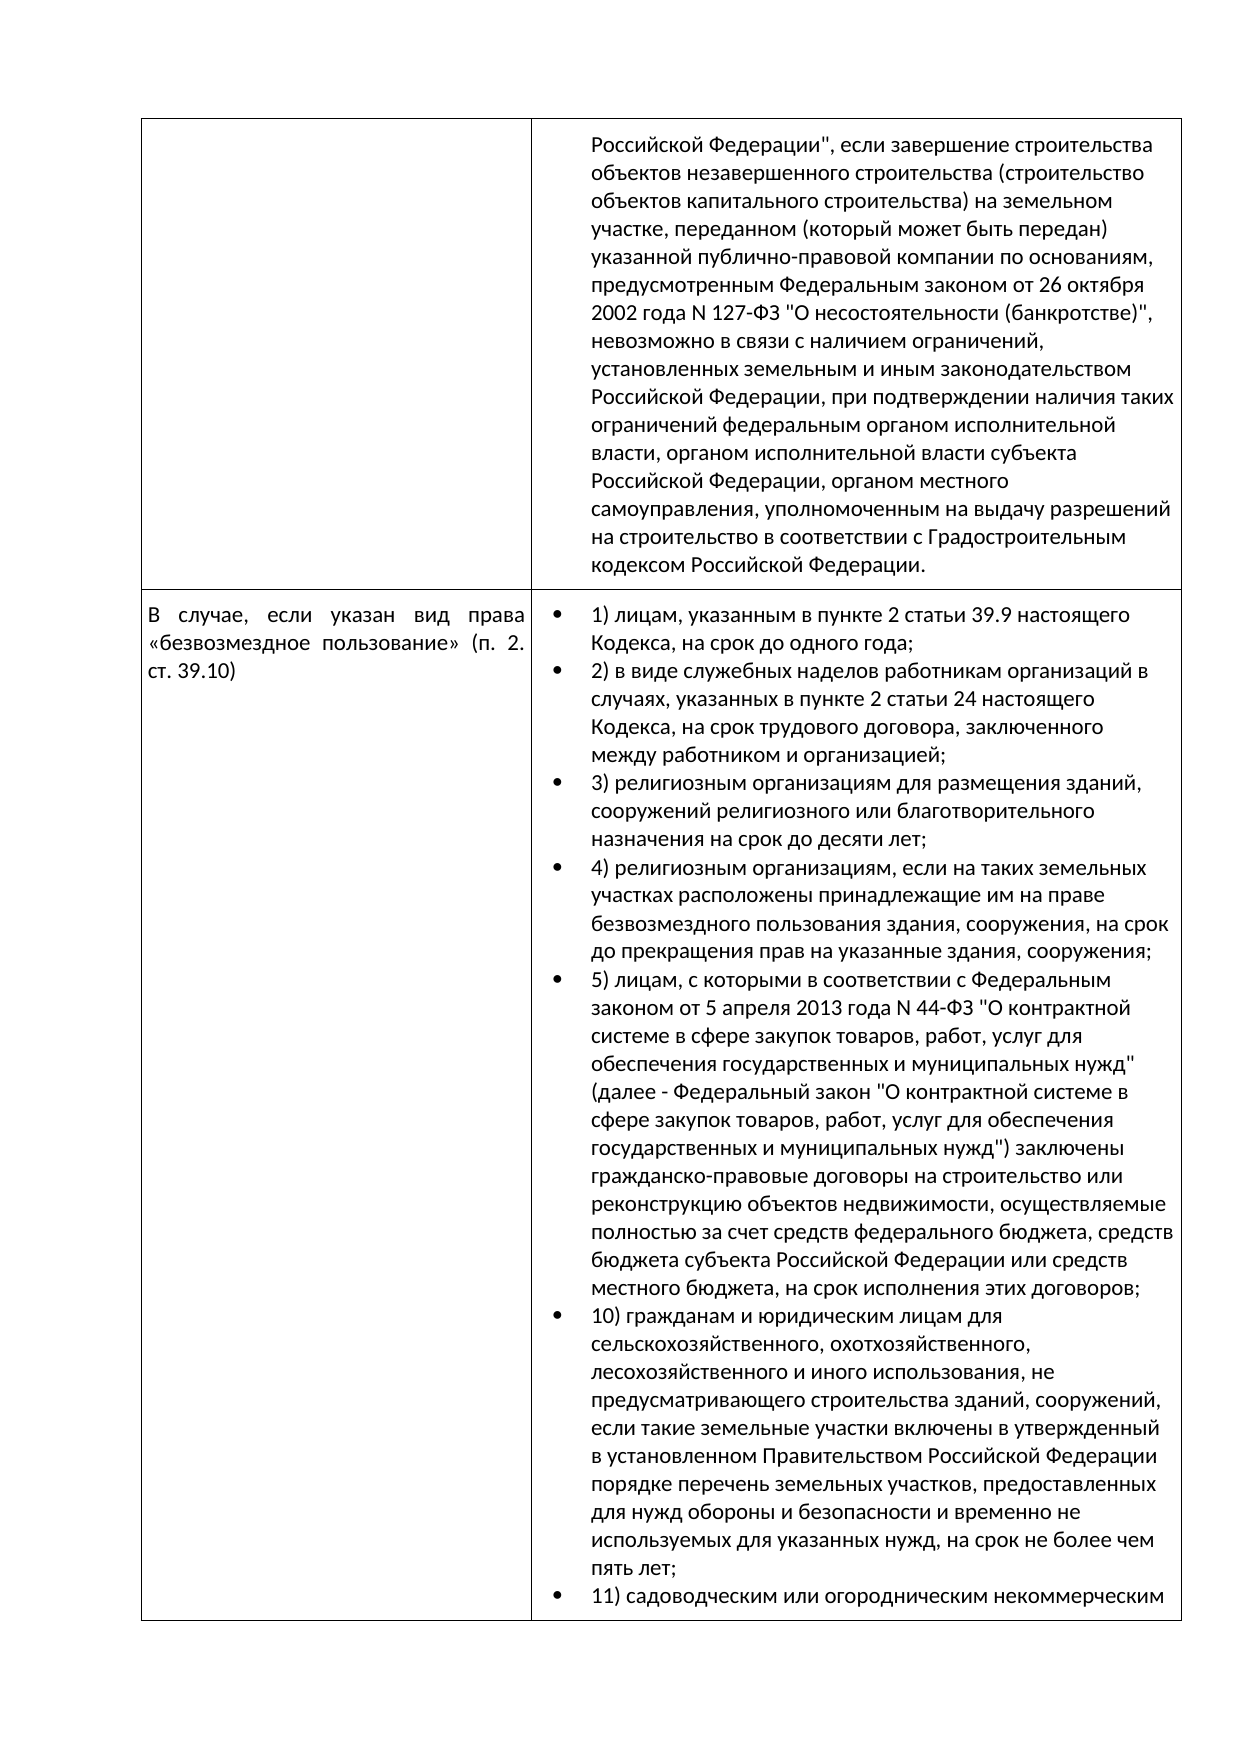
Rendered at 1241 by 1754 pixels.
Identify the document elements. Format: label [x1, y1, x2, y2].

table_cell [532, 590, 1181, 1620]
table_cell [142, 590, 531, 1620]
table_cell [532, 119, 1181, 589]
table_cell [142, 119, 531, 589]
